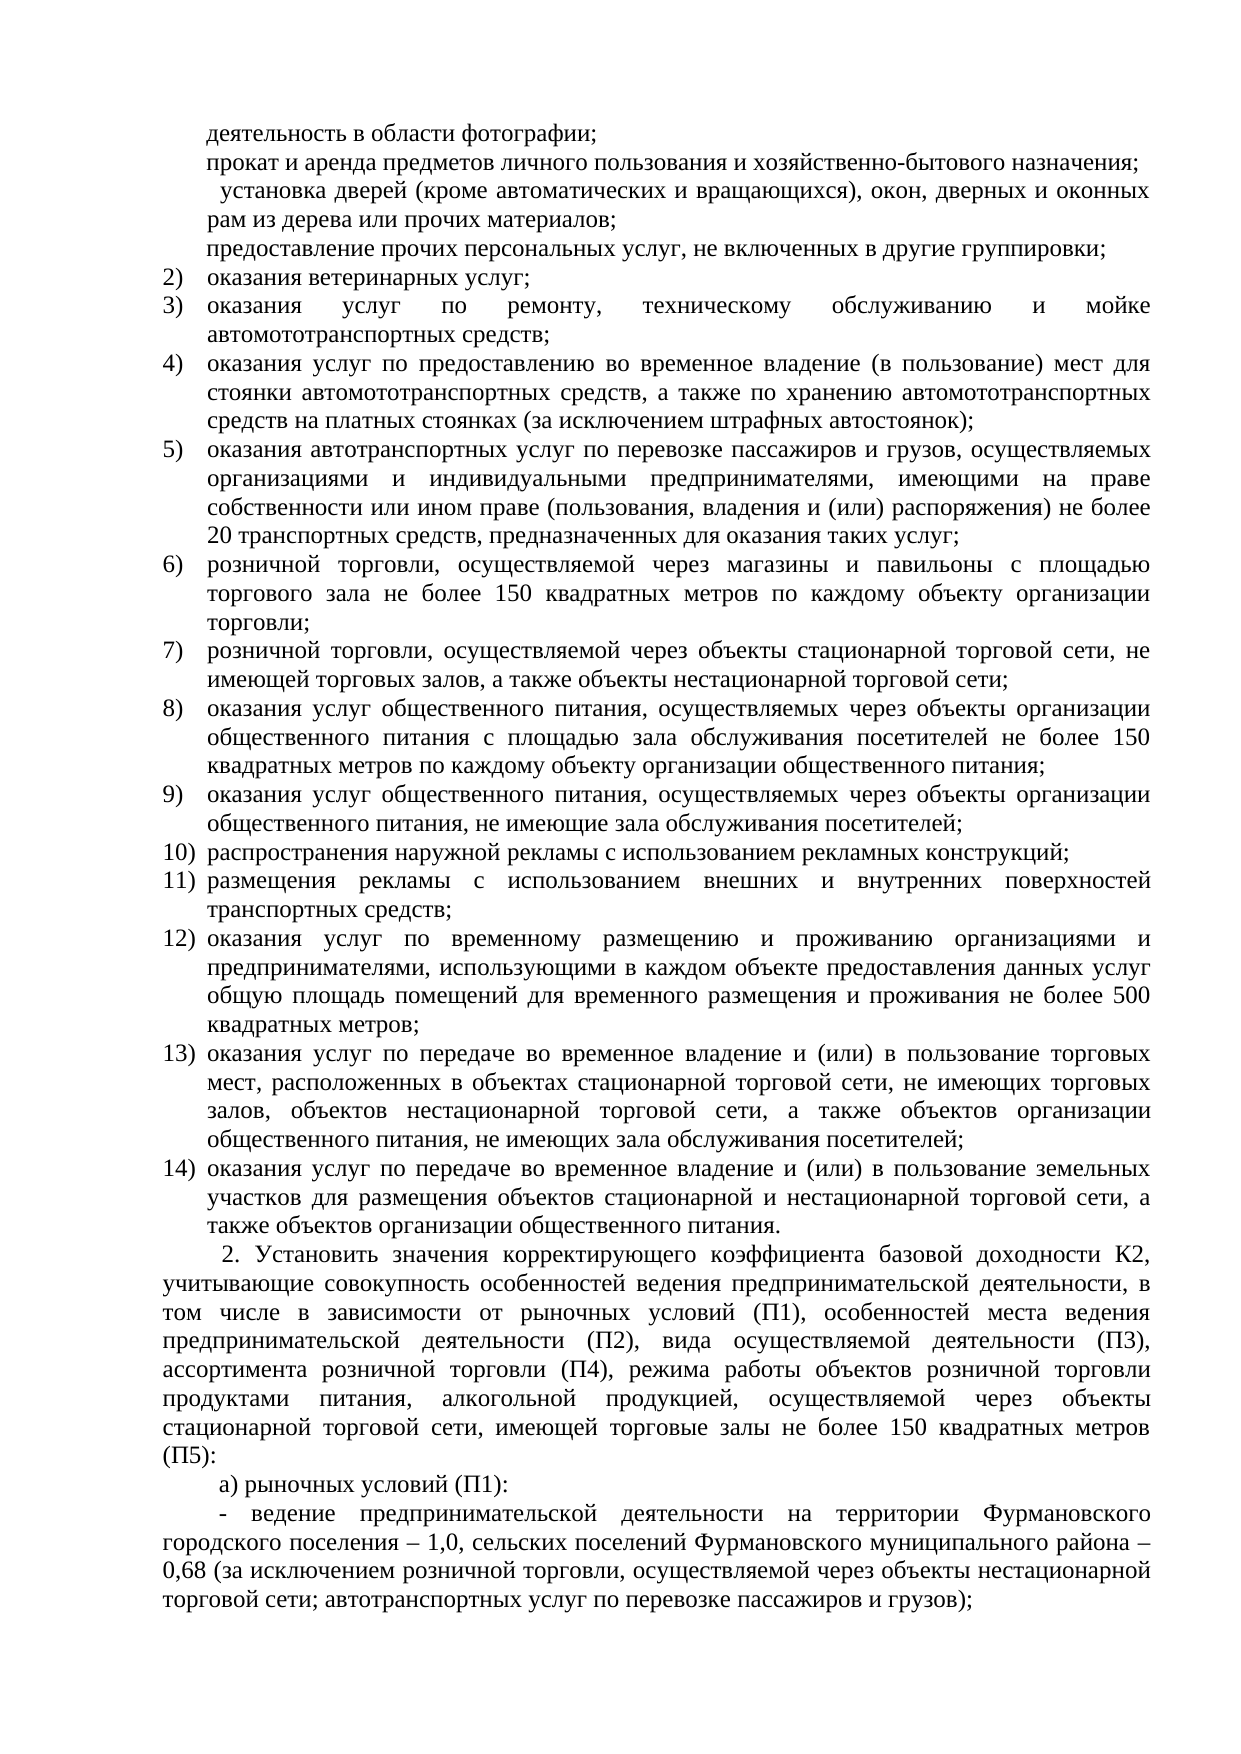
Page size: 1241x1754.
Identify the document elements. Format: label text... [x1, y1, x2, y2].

text предоставление прочих персональных услуг, не включенных в другие группировки; [162, 233, 1152, 262]
list оказания услуг общественного питания, осуществляемых через объекты организации общественного питания с площадью зала обслуживания посетителей не более 150 квадратных метров по каждому объекту организации общественного питания; [162, 693, 1152, 779]
list оказания услуг по передаче во временное владение и (или) в пользование торговых мест, расположенных в объектах стационарной торговой сети, не имеющих торговых залов, объектов нестационарной торговой сети, а также объектов организации общественного питания, не имеющих зала обслуживания посетителей; [162, 1038, 1152, 1153]
list розничной торговли, осуществляемой через магазины и павильоны с площадью торгового зала не более 150 квадратных метров по каждому объекту организации торговли; [162, 549, 1152, 636]
list оказания услуг по временному размещению и проживанию организациями и предпринимателями, использующими в каждом объекте предоставления данных услуг общую площадь помещений для временного размещения и проживания не более 500 квадратных метров; [162, 923, 1152, 1038]
list оказания ветеринарных услуг; [162, 262, 1152, 291]
list оказания услуг по ремонту, техническому обслуживанию и мойке автомототранспортных средств; [162, 291, 1152, 348]
text прокат и аренда предметов личного пользования и хозяйственно-бытового назначения; [162, 147, 1152, 176]
text деятельность в области фотографии; [162, 118, 1152, 147]
list оказания услуг по передаче во временное владение и (или) в пользование земельных участков для размещения объектов стационарной и нестационарной торговой сети, а также объектов организации общественного питания. [162, 1153, 1152, 1239]
text а) рыночных условий (П1): [162, 1469, 1152, 1498]
list оказания услуг по предоставлению во временное владение (в пользование) мест для стоянки автомототранспортных средств, а также по хранению автомототранспортных средств на платных стоянках (за исключением штрафных автостоянок); [162, 348, 1152, 434]
list оказания услуг общественного питания, осуществляемых через объекты организации общественного питания, не имеющие зала обслуживания посетителей; [162, 779, 1152, 837]
text 2. Установить значения корректирующего коэффициента базовой доходности К2, учитывающие совокупность особенностей ведения предпринимательской деятельности, в том числе в зависимости от рыночных условий (П1), особенностей места ведения предпринимательской деятельности (П2), вида осуществляемой деятельности (П3), ассортимента розничной торговли (П4), режима работы объектов розничной торговли продуктами питания, алкогольной продукцией, осуществляемой через объекты стационарной торговой сети, имеющей торговые залы не более 150 квадратных метров (П5): [162, 1239, 1152, 1469]
text установка дверей (кроме автоматических и вращающихся), окон, дверных и оконных рам из дерева или прочих материалов; [162, 176, 1152, 233]
list распространения наружной рекламы с использованием рекламных конструкций; [162, 837, 1152, 866]
list розничной торговли, осуществляемой через объекты стационарной торговой сети, не имеющей торговых залов, а также объекты нестационарной торговой сети; [162, 636, 1152, 693]
list оказания автотранспортных услуг по перевозке пассажиров и грузов, осуществляемых организациями и индивидуальными предпринимателями, имеющими на праве собственности или ином праве (пользования, владения и (или) распоряжения) не более 20 транспортных средств, предназначенных для оказания таких услуг; [162, 434, 1152, 549]
list размещения рекламы с использованием внешних и внутренних поверхностей транспортных средств; [162, 866, 1152, 923]
text - ведение предпринимательской деятельности на территории Фурмановского городского поселения – 1,0, сельских поселений Фурмановского муниципального района – 0,68 (за исключением розничной торговли, осуществляемой через объекты нестационарной торговой сети; автотранспортных услуг по перевозке пассажиров и грузов); [162, 1498, 1152, 1613]
